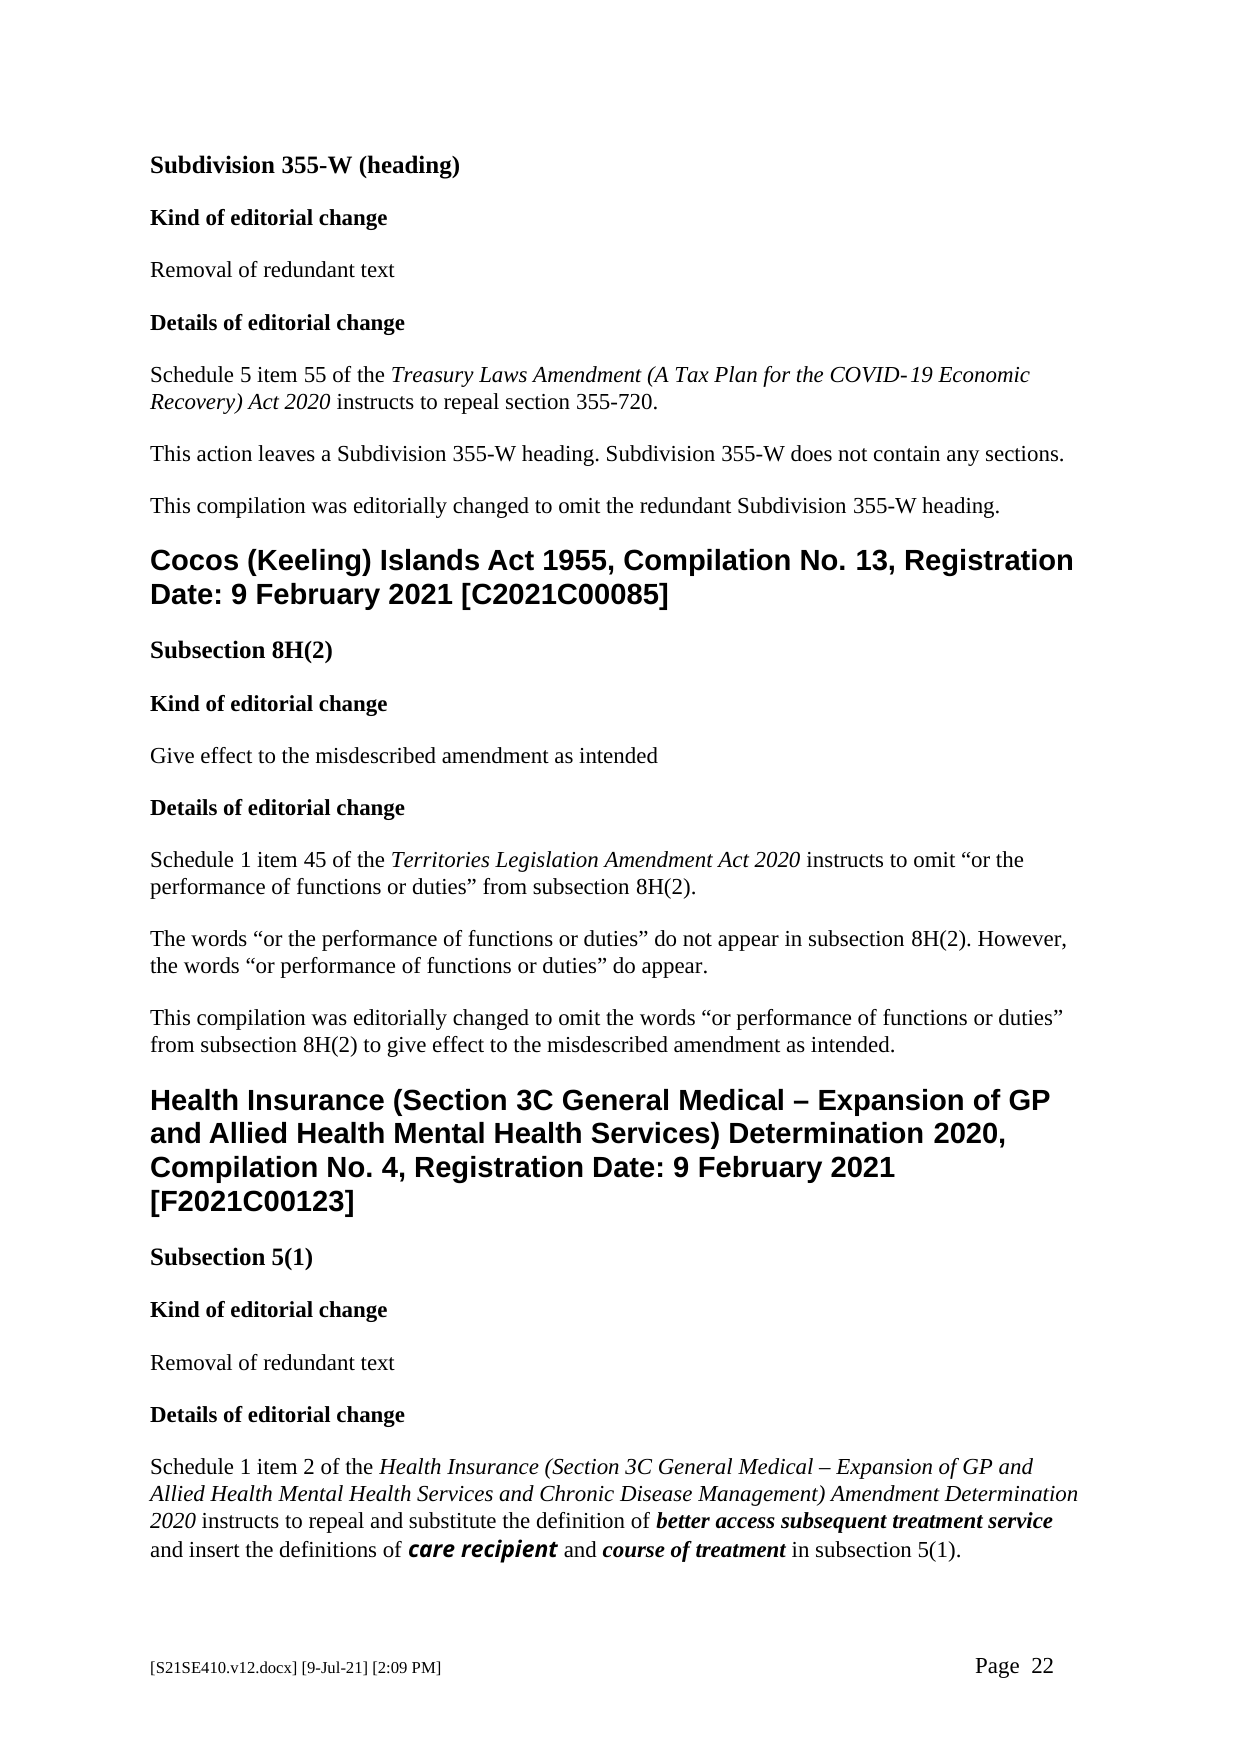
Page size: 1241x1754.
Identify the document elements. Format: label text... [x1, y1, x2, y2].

text Removal of redundant text [150, 1348, 1090, 1375]
text The words “or the performance of functions or duties” do not appear in subsection 8H(2). However, the words “or performance of functions or duties” do appear. [150, 924, 1090, 979]
text Kind of editorial change [150, 689, 1090, 716]
text This compilation was editorially changed to omit the redundant Subdivision 355-W heading. [150, 491, 1090, 518]
text Details of editorial change [150, 308, 1090, 335]
text Schedule 1 item 2 of the Health Insurance (Section 3C General Medical – Expansion of GP and Allied Health Mental Health Services and Chronic Disease Management) Amendment Determination 2020 instructs to repeal and substitute the definition of better access subsequent treatment service and insert the definitions of care recipient and course of treatment in subsection 5(1). [150, 1452, 1090, 1564]
text Schedule 1 item 45 of the Territories Legislation Amendment Act 2020 instructs to omit “or the performance of functions or duties” from subsection 8H(2). [150, 845, 1090, 899]
text Removal of redundant text [150, 256, 1090, 283]
text Subdivision 355-W (heading) [150, 150, 1090, 179]
text Subsection 5(1) [150, 1242, 1090, 1271]
text Details of editorial change [150, 793, 1090, 820]
text Subsection 8H(2) [150, 635, 1090, 664]
text This compilation was editorially changed to omit the words “or performance of functions or duties” from subsection 8H(2) to give effect to the misdescribed amendment as intended. [150, 1004, 1090, 1058]
text Details of editorial change [150, 1400, 1090, 1427]
text Schedule 5 item 55 of the Treasury Laws Amendment (A Tax Plan for the COVID-19 Economic Recovery) Act 2020 instructs to repeal section 355-720. [150, 360, 1090, 414]
text Kind of editorial change [150, 1296, 1090, 1323]
text Health Insurance (Section 3C General Medical – Expansion of GP and Allied Health Mental Health Services) Determination 2020, Compilation No. 4, Registration Date: 9 February 2021 [F2021C00123] [150, 1083, 1090, 1217]
text Kind of editorial change [150, 204, 1090, 231]
text This action leaves a Subdivision 355-W heading. Subdivision 355-W does not contain any sections. [150, 439, 1090, 466]
text Cocos (Keeling) Islands Act 1955, Compilation No. 13, Registration Date: 9 February 2021 [C2021C00085] [150, 543, 1090, 610]
text Give effect to the misdescribed amendment as intended [150, 741, 1090, 768]
